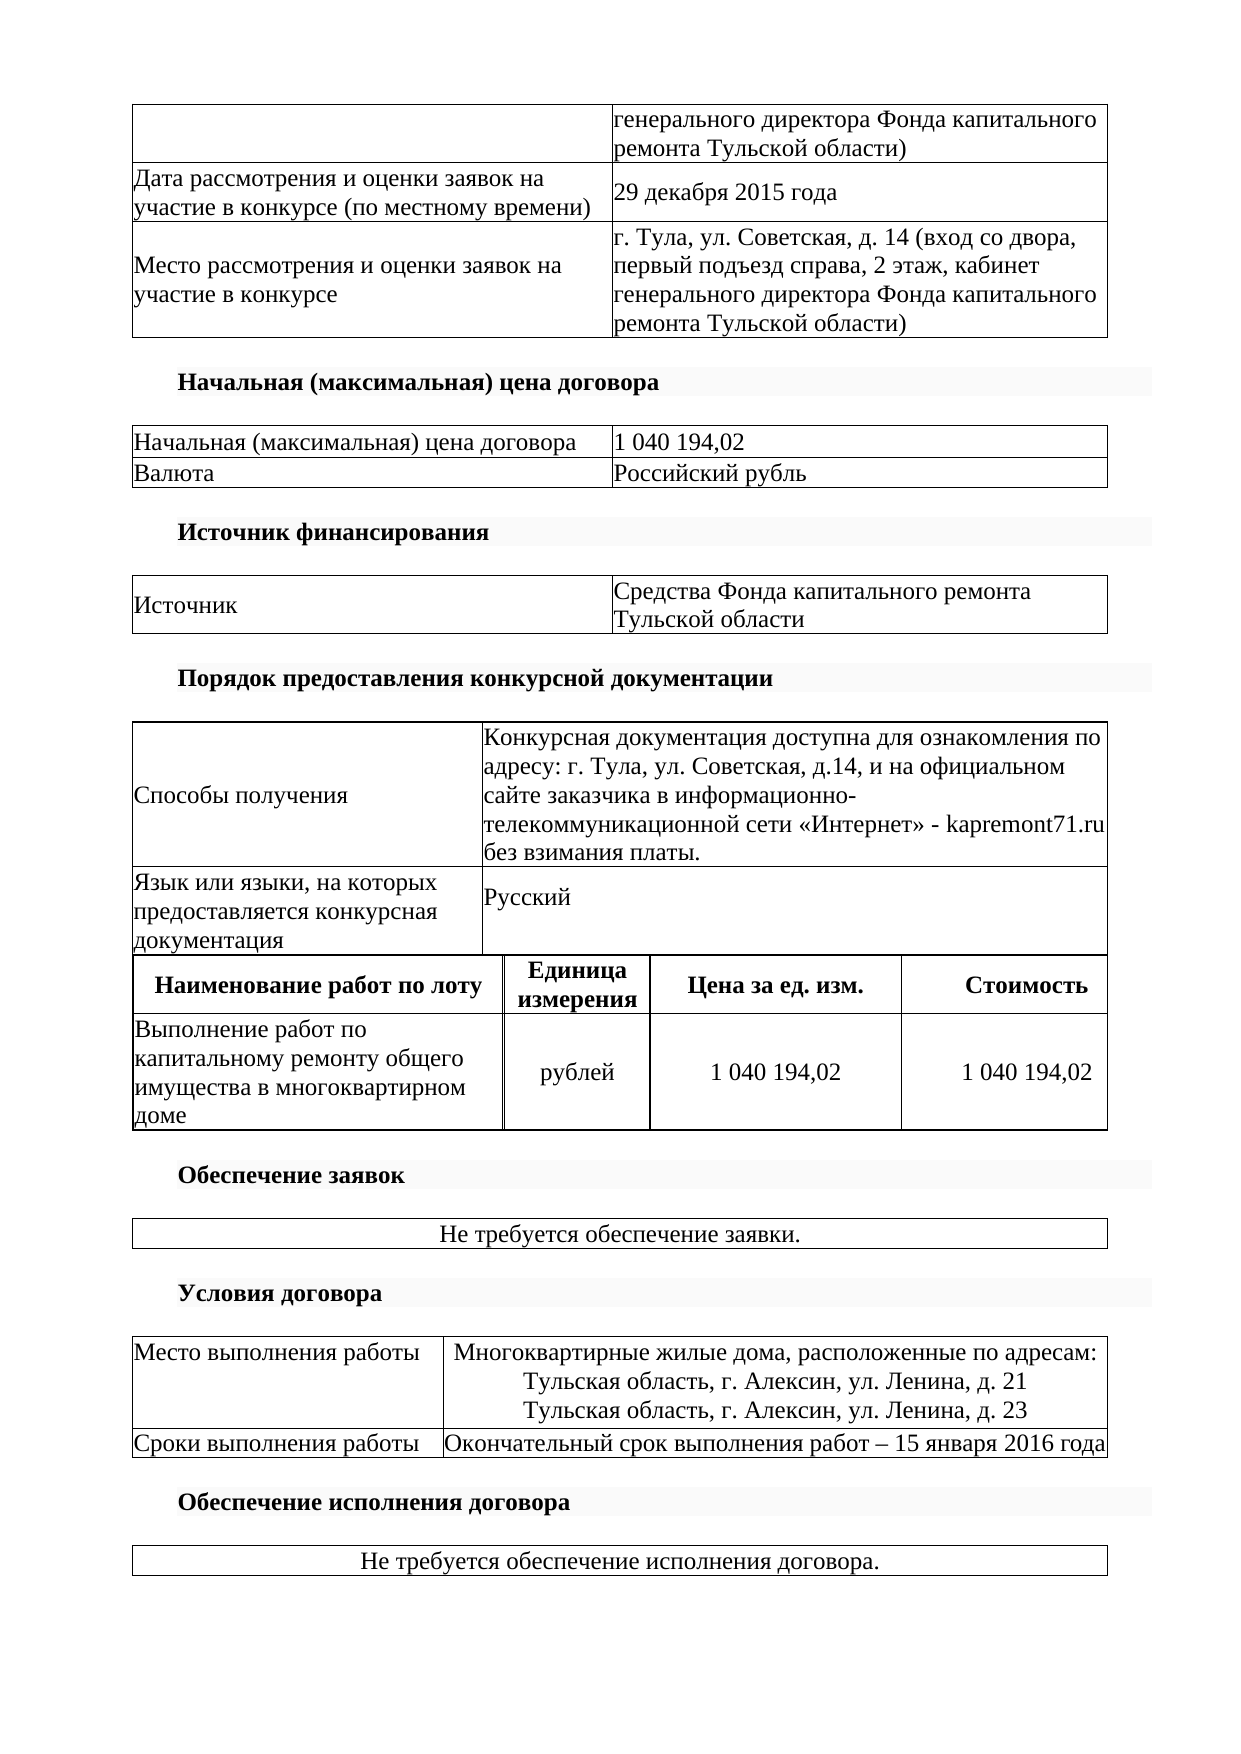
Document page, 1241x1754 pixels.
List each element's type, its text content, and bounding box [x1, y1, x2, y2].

table_header Способы получения [133, 723, 482, 866]
table_cell Валюта [133, 458, 612, 487]
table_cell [613, 105, 1107, 162]
table_cell [651, 956, 901, 1013]
table_header 1 040 194,02 [613, 426, 1107, 457]
text Начальная (максимальная) цена договора [177, 367, 1152, 396]
table_cell [902, 1014, 1107, 1129]
table_cell [505, 956, 649, 1013]
text Обеспечение исполнения договора [177, 1487, 1152, 1516]
table_header Конкурсная документация доступна для ознакомления по адресу: г. Тула, ул. Советская, д.14, и на официальном сайте заказчика в информационно-телекоммуникационной сети «Интернет» - kapremont71.ru без взимания платы. [483, 723, 1107, 866]
table_cell Русский [483, 867, 1107, 953]
table_cell [505, 1014, 649, 1129]
table_cell Окончательный срок выполнения работ – 15 января 2016 года [444, 1429, 1107, 1457]
table_header Начальная (максимальная) цена договора [133, 426, 612, 457]
table_cell [134, 956, 502, 1013]
text Обеспечение заявок [177, 1160, 1152, 1189]
table_header Многоквартирные жилые дома, расположенные по адресам: Тульская область, г. Алексин, ул. Ленина, д. 21 Тульская область, г. Алексин, ул. Ленина, д. 23 [444, 1337, 1107, 1427]
table_cell Язык или языки, на которых предоставляется конкурсная документация [133, 867, 482, 953]
table_cell [651, 1014, 901, 1129]
table_cell Российский рубль [613, 458, 1107, 487]
table_header Место выполнения работы [133, 1337, 443, 1427]
text Источник финансирования [177, 517, 1152, 546]
table_header Средства Фонда капитального ремонта Тульской области [613, 576, 1107, 633]
table_cell Место рассмотрения и оценки заявок на участие в конкурсе [133, 222, 612, 337]
text Порядок предоставления конкурсной документации [177, 663, 1152, 692]
table_cell [902, 956, 1107, 1013]
table_cell 29 декабря 2015 года [613, 163, 1107, 221]
table_cell Дата рассмотрения и оценки заявок на участие в конкурсе (по местному времени) [133, 163, 612, 221]
table_header Источник [133, 576, 612, 633]
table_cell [133, 105, 612, 162]
table_cell [134, 1014, 502, 1129]
text Условия договора [177, 1278, 1152, 1307]
table_cell Сроки выполнения работы [133, 1429, 443, 1457]
table_header Не требуется обеспечение исполнения договора. [133, 1546, 1107, 1575]
table_header Не требуется обеспечение заявки. [133, 1219, 1107, 1248]
